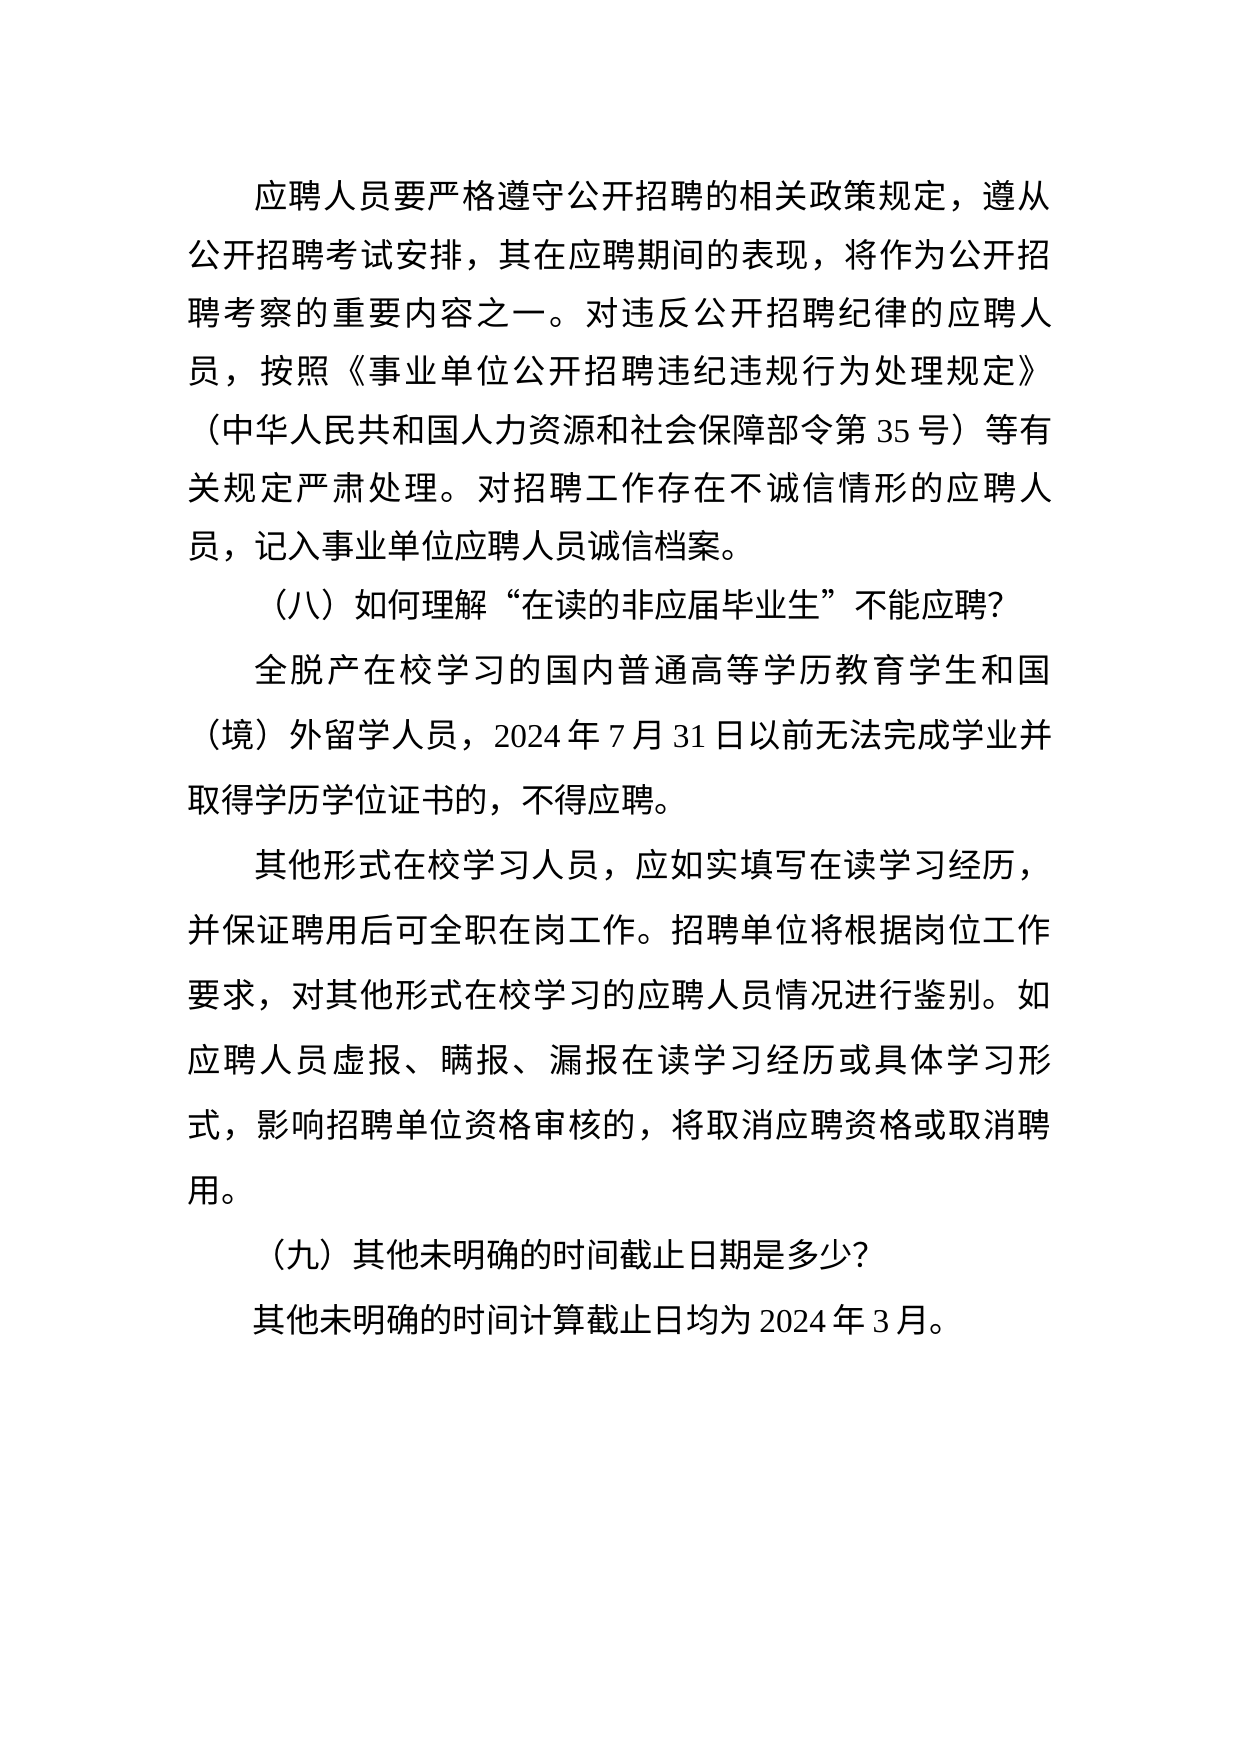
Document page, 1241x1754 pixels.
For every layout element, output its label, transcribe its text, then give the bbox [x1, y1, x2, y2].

text （九）其他未明确的时间截止日期是多少？ [187, 1220, 1053, 1285]
list 应聘人员要严格遵守公开招聘的相关政策规定，遵从公开招聘考试安排，其在应聘期间的表现，将作为公开招聘考察的重要内容之一。对违反公开招聘纪律的应聘人员，按照《事业单位公开招聘违纪违规行为处理规定》（中华人民共和国人力资源和社会保障部令第35号）等有关规定严肃处理。对招聘工作存在不诚信情形的应聘人员，记入事业单位应聘人员诚信档案。 [187, 162, 1053, 570]
text 其他未明确的时间计算截止日均为2024年3月。 [187, 1285, 1053, 1344]
text 全脱产在校学习的国内普通高等学历教育学生和国（境）外留学人员，2024年7月31日以前无法完成学业并取得学历学位证书的，不得应聘。 [187, 635, 1053, 830]
text （八）如何理解“在读的非应届毕业生”不能应聘？ [187, 570, 1053, 635]
text 其他形式在校学习人员，应如实填写在读学习经历，并保证聘用后可全职在岗工作。招聘单位将根据岗位工作要求，对其他形式在校学习的应聘人员情况进行鉴别。如应聘人员虚报、瞒报、漏报在读学习经历或具体学习形式，影响招聘单位资格审核的，将取消应聘资格或取消聘用。 [187, 830, 1053, 1220]
